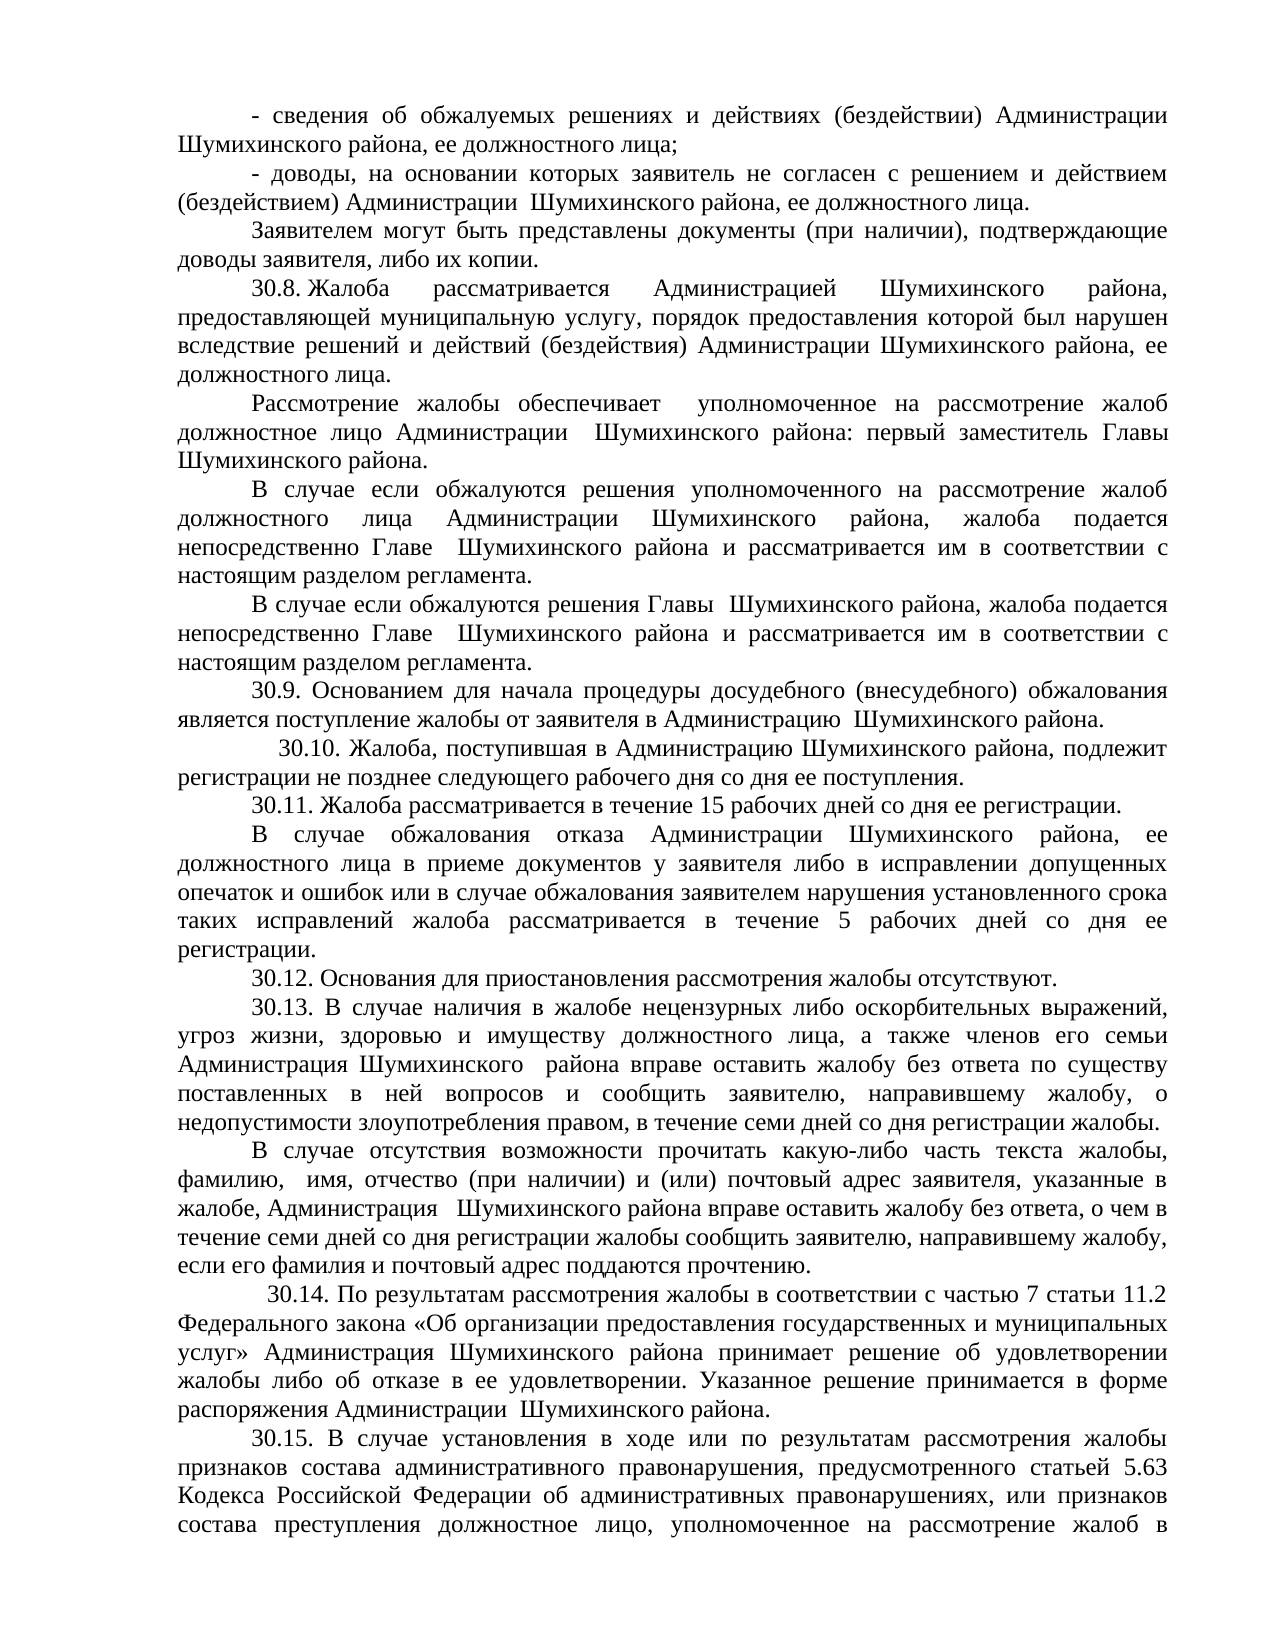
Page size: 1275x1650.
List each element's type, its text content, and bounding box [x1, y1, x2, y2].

text - сведения об обжалуемых решениях и действиях (бездействии) Администрации Шумихинского района, ее должностного лица; [177, 100, 1169, 158]
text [177, 1423, 1169, 1538]
text 30.10. Жалоба, поступившая в Администрацию Шумихинского района, подлежит регистрации не позднее следующего рабочего дня со дня ее поступления. [177, 733, 1169, 790]
text 30.9. Основанием для начала процедуры досудебного (внесудебного) обжалования является поступление жалобы от заявителя в Администрацию Шумихинского района. [177, 675, 1169, 733]
text - доводы, на основании которых заявитель не согласен с решением и действием (бездействием) Администрации Шумихинского района, ее должностного лица. [177, 158, 1169, 215]
text 30.13. В случае наличия в жалобе нецензурных либо оскорбительных выражений, угроз жизни, здоровью и имуществу должностного лица, а также членов его семьи Администрация Шумихинского района вправе оставить жалобу без ответа по существу поставленных в ней вопросов и сообщить заявителю, направившему жалобу, о недопустимости злоупотребления правом, в течение семи дней со дня регистрации жалобы. [177, 992, 1169, 1135]
text В случае обжалования отказа Администрации Шумихинского района, ее должностного лица в приеме документов у заявителя либо в исправлении допущенных опечаток и ошибок или в случае обжалования заявителем нарушения установленного срока таких исправлений жалоба рассматривается в течение 5 рабочих дней со дня ее регистрации. [177, 819, 1169, 963]
text 30.8. Жалоба рассматривается Администрацией Шумихинского района, предоставляющей муниципальную услугу, порядок предоставления которой был нарушен вследствие решений и действий (бездействия) Администрации Шумихинского района, ее должностного лица. [177, 273, 1169, 388]
text В случае отсутствия возможности прочитать какую-либо часть текста жалобы, фамилию, имя, отчество (при наличии) и (или) почтовый адрес заявителя, указанные в жалобе, Администрация Шумихинского района вправе оставить жалобу без ответа, о чем в течение семи дней со дня регистрации жалобы сообщить заявителю, направившему жалобу, если его фамилия и почтовый адрес поддаются прочтению. [177, 1135, 1169, 1279]
text В случае если обжалуются решения уполномоченного на рассмотрение жалоб должностного лица Администрации Шумихинского района, жалоба подается непосредственно Главе Шумихинского района и рассматривается им в соответствии с настоящим разделом регламента. [177, 474, 1169, 589]
text 30.14. По результатам рассмотрения жалобы в соответствии с частью 7 статьи 11.2 Федерального закона «Об организации предоставления государственных и муниципальных услуг» Администрация Шумихинского района принимает решение об удовлетворении жалобы либо об отказе в ее удовлетворении. Указанное решение принимается в форме распоряжения Администрации Шумихинского района. [177, 1279, 1169, 1423]
text Заявителем могут быть представлены документы (при наличии), подтверждающие доводы заявителя, либо их копии. [177, 215, 1169, 273]
text 30.11. Жалоба рассматривается в течение 15 рабочих дней со дня ее регистрации. [177, 790, 1169, 819]
text 30.12. Основания для приостановления рассмотрения жалобы отсутствуют. [177, 963, 1169, 992]
text Рассмотрение жалобы обеспечивает уполномоченное на рассмотрение жалоб должностное лицо Администрации Шумихинского района: первый заместитель Главы Шумихинского района. [177, 388, 1169, 474]
text В случае если обжалуются решения Главы Шумихинского района, жалоба подается непосредственно Главе Шумихинского района и рассматривается им в соответствии с настоящим разделом регламента. [177, 589, 1169, 675]
